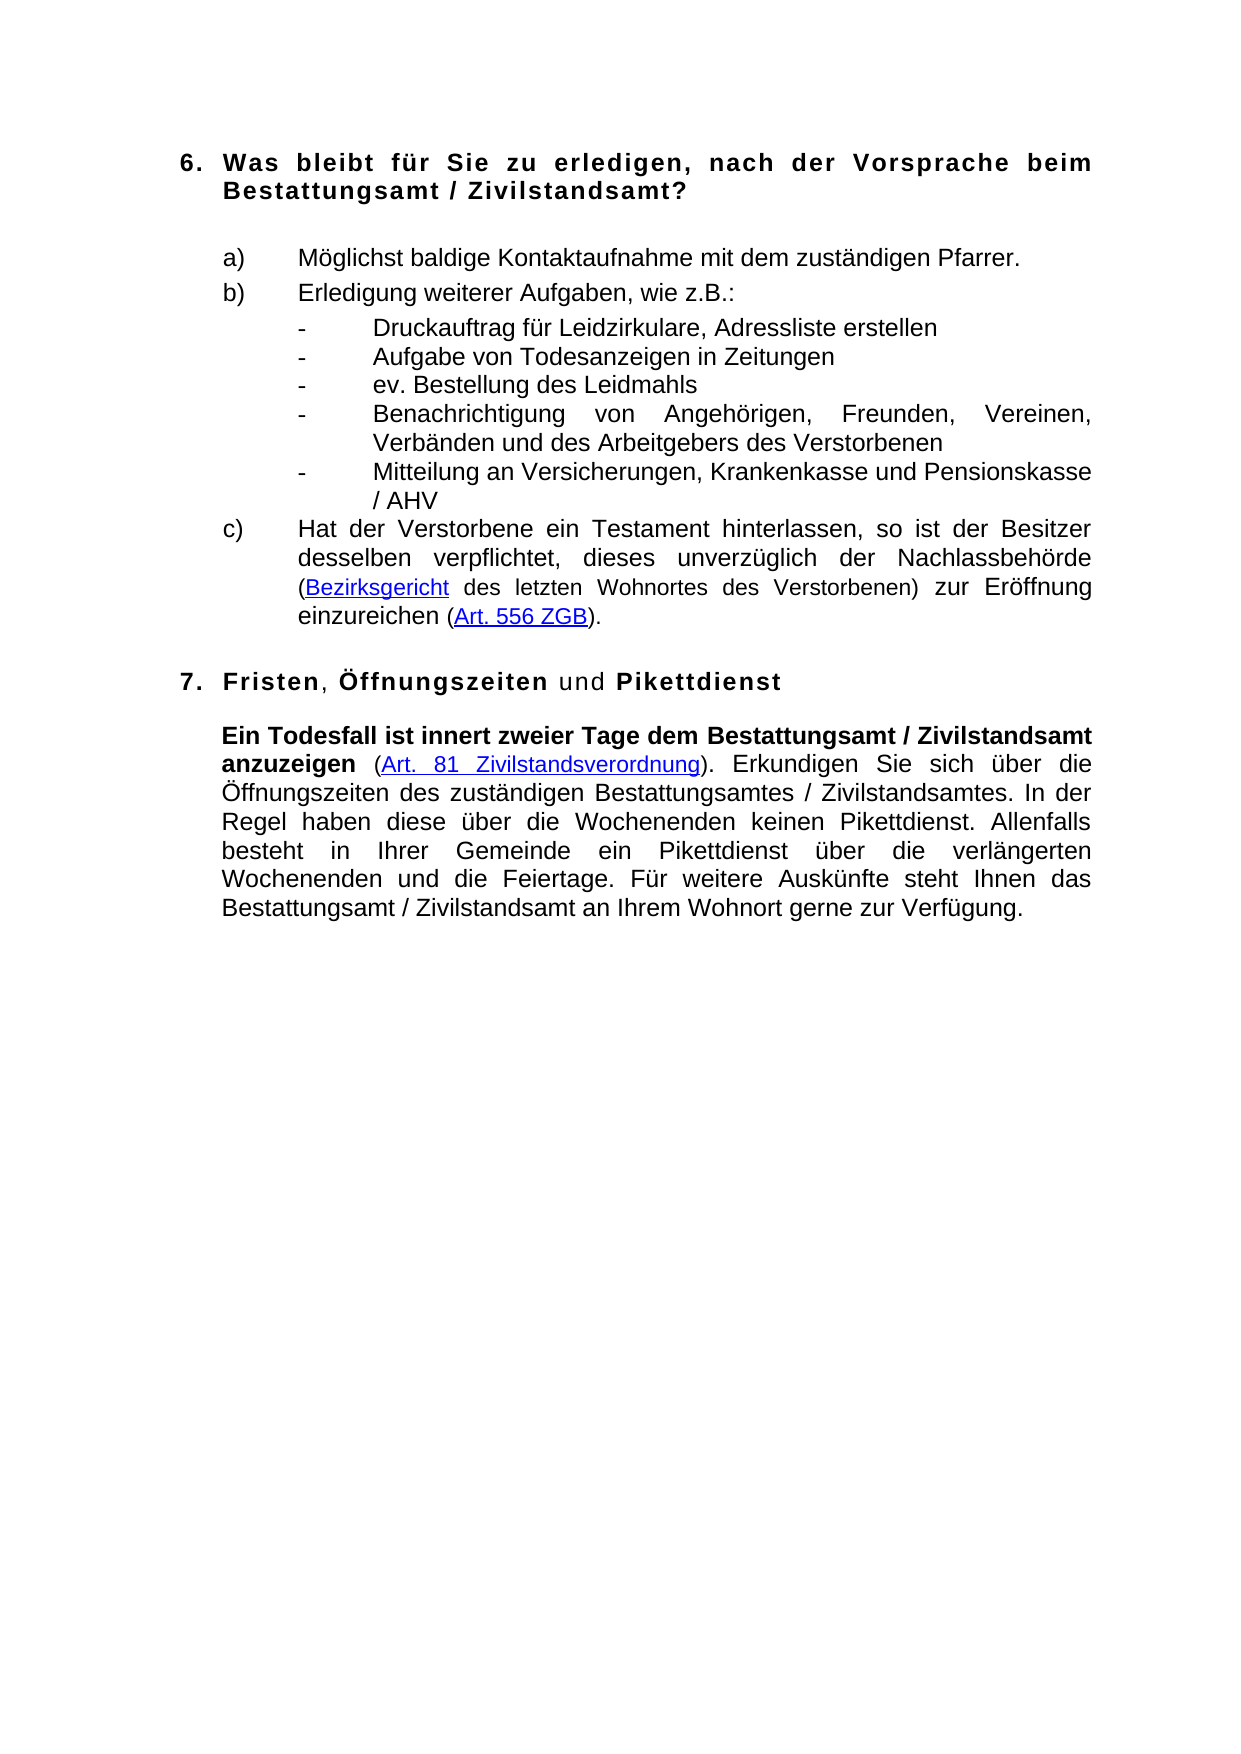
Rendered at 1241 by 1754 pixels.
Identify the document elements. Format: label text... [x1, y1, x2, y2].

list Möglichst baldige Kontaktaufnahme mit dem zuständigen Pfarrer. [223, 243, 1093, 271]
list Was bleibt für Sie zu erledigen, nach der Vorsprache beim Bestattungsamt / Zivilstandsamt? [179, 148, 1093, 205]
list Druckauftrag für Leidzirkulare, Adressliste erstellen [298, 313, 1093, 341]
text Ein Todesfall ist innert zweier Tage dem Bestattungsamt / Zivilstandsamt anzuzeigen (Art. 81 Zivilstandsverordnung). Erkundigen Sie sich über die Öffnungszeiten des zuständigen Bestattungsamtes / Zivilstandsamtes. In der Regel haben diese über die Wochenenden keinen Pikettdienst. Allenfalls besteht in Ihrer Gemeinde ein Pikettdienst über die verlängerten Wochenenden und die Feiertage. Für weitere Auskünfte steht Ihnen das Bestattungsamt / Zivilstandsamt an Ihrem Wohnort gerne zur Verfügung. [221, 721, 1093, 922]
list Erledigung weiterer Aufgaben, wie z.B.: [223, 278, 1093, 306]
list ev. Bestellung des Leidmahls [298, 370, 1093, 399]
list Fristen, Öffnungszeiten und Pikettdienst [179, 667, 1093, 696]
list Hat der Verstorbene ein Testament hinterlassen, so ist der Besitzer desselben verpflichtet, dieses unverzüglich der Nachlassbehörde (Bezirksgericht des letzten Wohnortes des Verstorbenen) zur Eröffnung einzureichen (Art. 556 ZGB). [223, 514, 1093, 629]
list Mitteilung an Versicherungen, Krankenkasse und Pensionskasse / AHV [298, 457, 1093, 514]
list Benachrichtigung von Angehörigen, Freunden, Vereinen, Verbänden und des Arbeitgebers des Verstorbenen [298, 399, 1093, 457]
list Aufgabe von Todesanzeigen in Zeitungen [298, 341, 1093, 370]
